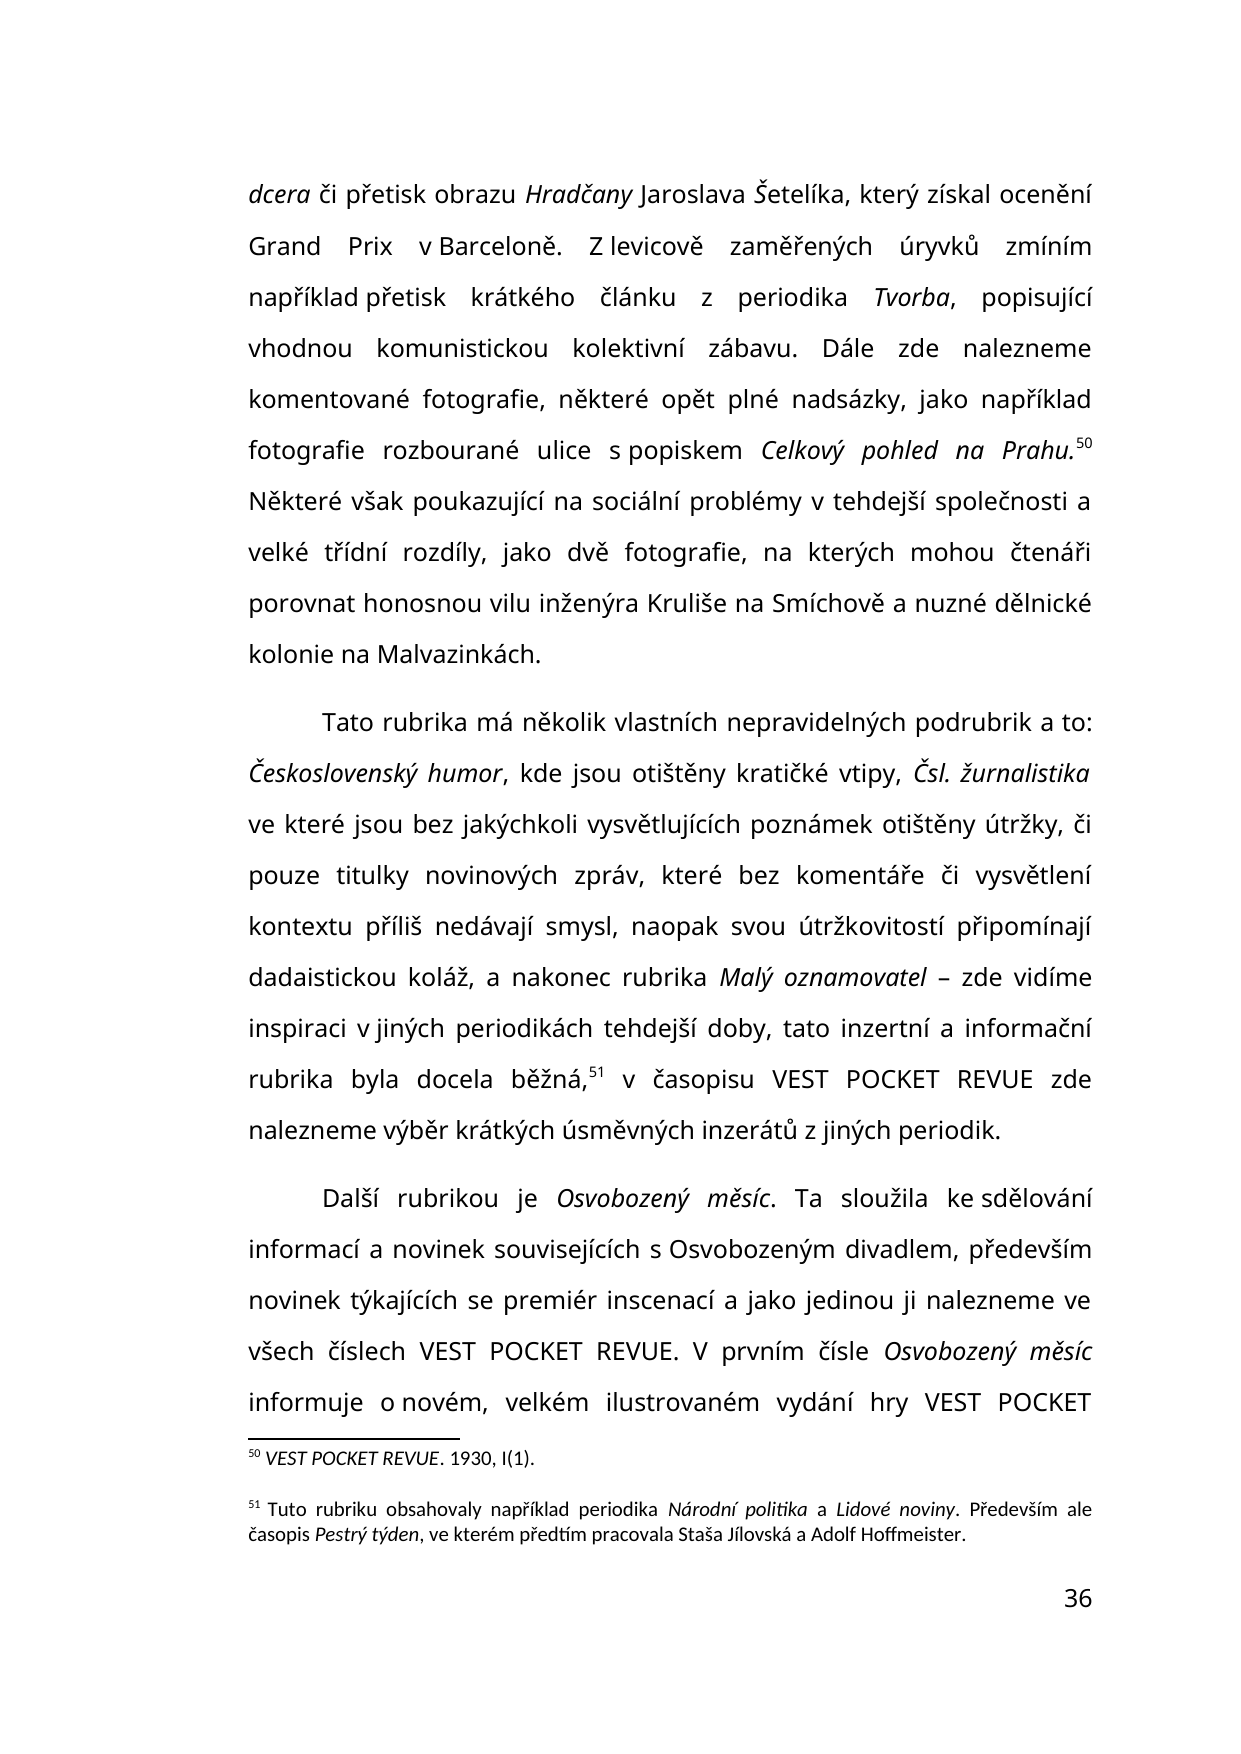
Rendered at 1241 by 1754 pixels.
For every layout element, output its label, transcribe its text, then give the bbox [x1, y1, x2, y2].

text Tato rubrika má několik vlastních nepravidelných podrubrik a to: Československý humor, kde jsou otištěny kratičké vtipy, Čsl. žurnalistika ve které jsou bez jakýchkoli vysvětlujících poznámek otištěny útržky, či pouze titulky novinových zpráv, které bez komentáře či vysvětlení kontextu příliš nedávají smysl, naopak svou útržkovitostí připomínají dadaistickou koláž, a nakonec rubrika Malý oznamovatel – zde vidíme inspiraci v jiných periodikách tehdejší doby, tato inzertní a informační rubrika byla docela běžná, v časopisu VEST POCKET REVUE zde nalezneme výběr krátkých úsměvných inzerátů z jiných periodik. [248, 704, 1092, 1147]
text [248, 1180, 1092, 1418]
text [248, 177, 1092, 671]
